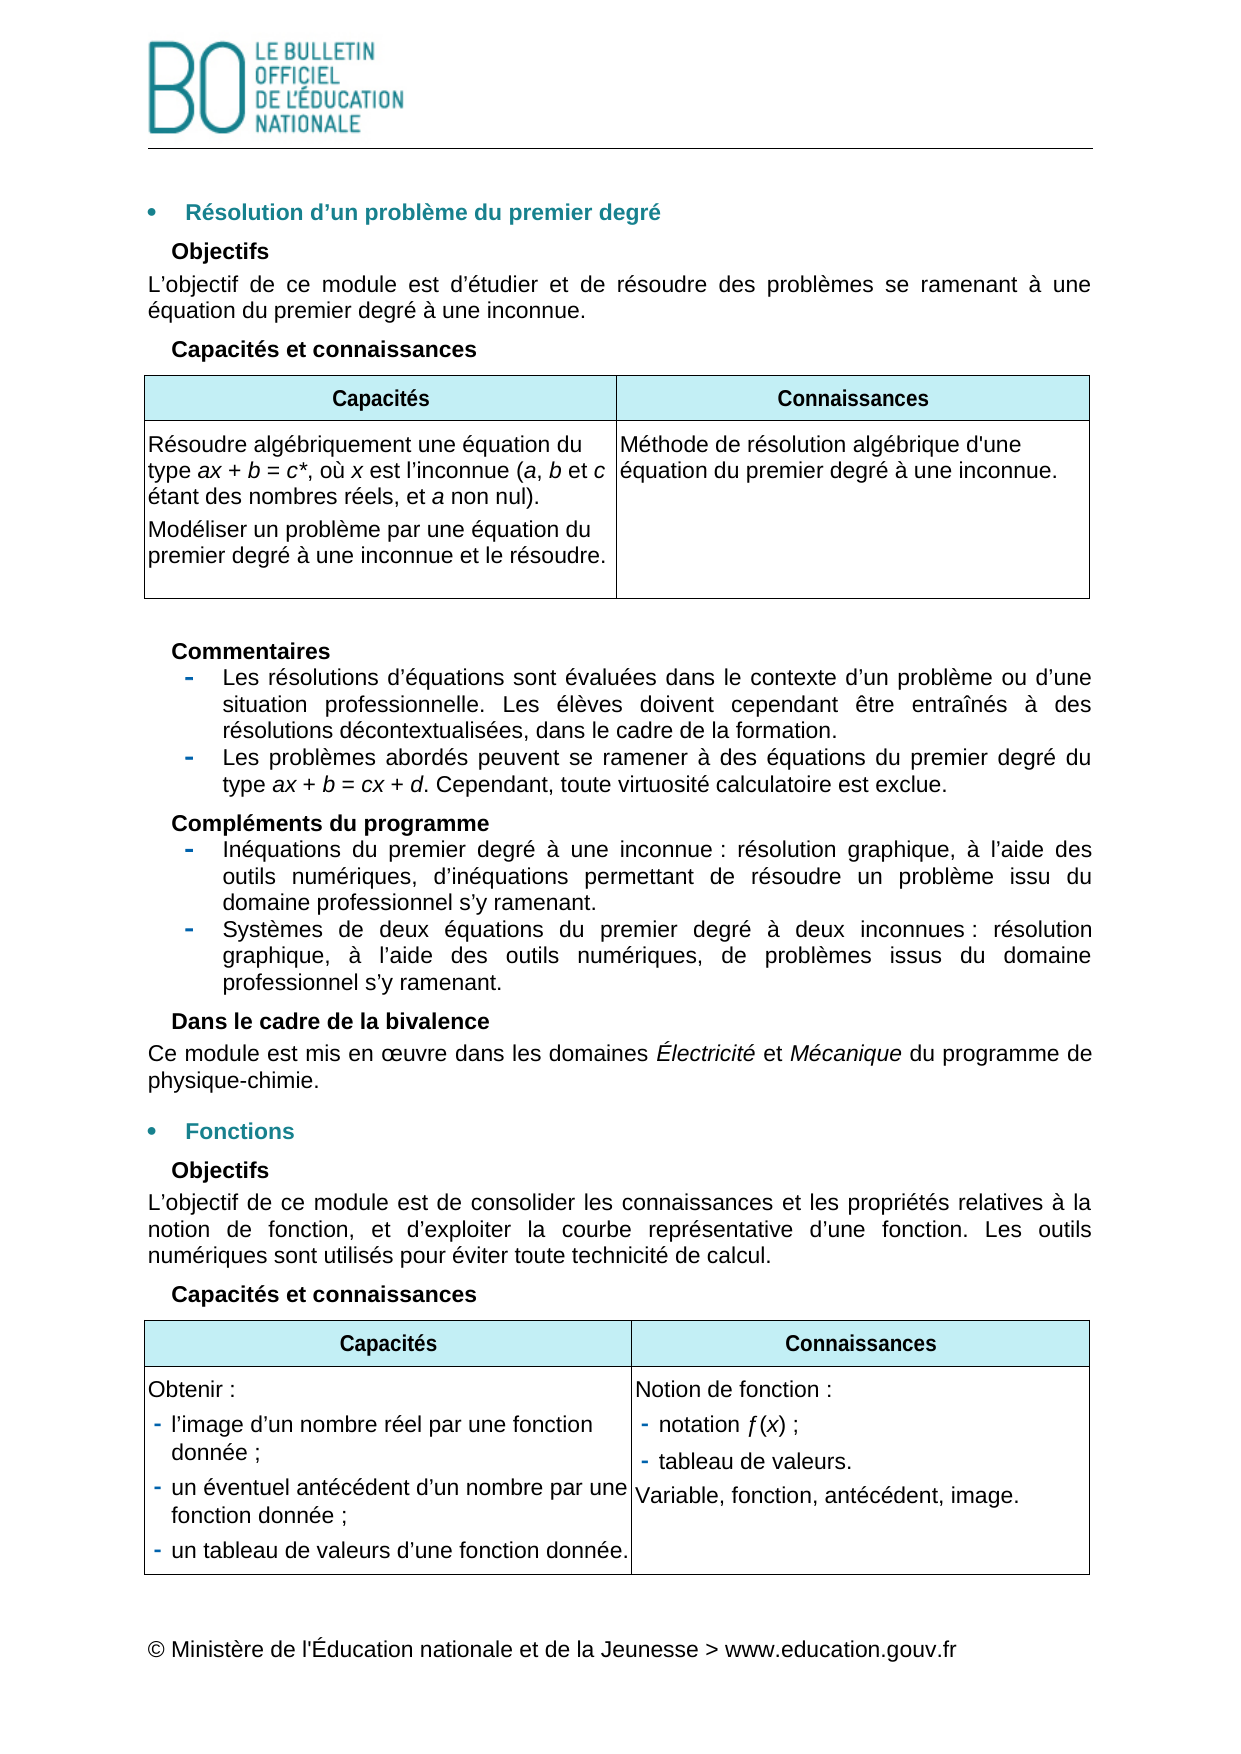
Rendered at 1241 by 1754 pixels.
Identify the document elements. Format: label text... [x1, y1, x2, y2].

list Inéquations du premier degré à une inconnue : résolution graphique, à l’aide des outils numériques, d’inéquations permettant de résoudre un problème issu du domaine professionnel s’y ramenant. [185, 836, 1093, 916]
text Ce module est mis en œuvre dans les domaines Électricité et Mécanique du programme de physique-chimie. [148, 1040, 1093, 1093]
text L’objectif de ce module est d’étudier et de résoudre des problèmes se ramenant à une équation du premier degré à une inconnue. [148, 271, 1093, 323]
subtitle Compléments du programme [171, 809, 1093, 836]
list Les résolutions d’équations sont évaluées dans le contexte d’un problème ou d’une situation professionnelle. Les élèves doivent cependant être entraînés à des résolutions décontextualisées, dans le cadre de la formation. [185, 664, 1093, 744]
list Systèmes de deux équations du premier degré à deux inconnues : résolution graphique, à l’aide des outils numériques, de problèmes issus du domaine professionnel s’y ramenant. [185, 916, 1093, 995]
table_cell Obtenir : l’image d’un nombre réel par une fonction donnée ; un éventuel antécédent d’un nombre par une fonction donnée ; un tableau de valeurs d’une fonction donnée. [145, 1367, 631, 1574]
subtitle Fonctions [148, 1118, 1093, 1144]
subtitle Capacités et connaissances [171, 336, 1093, 362]
table_header Connaissances [617, 376, 1089, 420]
table_header Capacités [145, 1321, 631, 1366]
list Les problèmes abordés peuvent se ramener à des équations du premier degré du type ax + b = cx + d. Cependant, toute virtuosité calculatoire est exclue. [185, 744, 1093, 797]
subtitle Dans le cadre de la bivalence [171, 1008, 1093, 1034]
subtitle Objectifs [171, 238, 1093, 264]
table_header Capacités [145, 376, 616, 420]
subtitle Objectifs [171, 1157, 1093, 1183]
picture [147, 20, 417, 146]
subtitle Commentaires [171, 638, 1093, 664]
subtitle Résolution d’un problème du premier degré [148, 199, 1093, 226]
subtitle Capacités et connaissances [171, 1281, 1093, 1307]
text L’objectif de ce module est de consolider les connaissances et les propriétés relatives à la notion de fonction, et d’exploiter la courbe représentative d’une fonction. Les outils numériques sont utilisés pour éviter toute technicité de calcul. [148, 1189, 1093, 1268]
table_header Connaissances [632, 1321, 1089, 1366]
table_cell Résoudre algébriquement une équation du type ax + b = c*, où x est l’inconnue (a, b et c étant des nombres réels, et a non nul). Modéliser un problème par une équation du premier degré à une inconnue et le résoudre. [145, 421, 616, 598]
table_cell Méthode de résolution algébrique d'une équation du premier degré à une inconnue. [617, 421, 1089, 598]
table_cell Notion de fonction : notation ƒ(x) ; tableau de valeurs. Variable, fonction, antécédent, image. [632, 1367, 1089, 1574]
